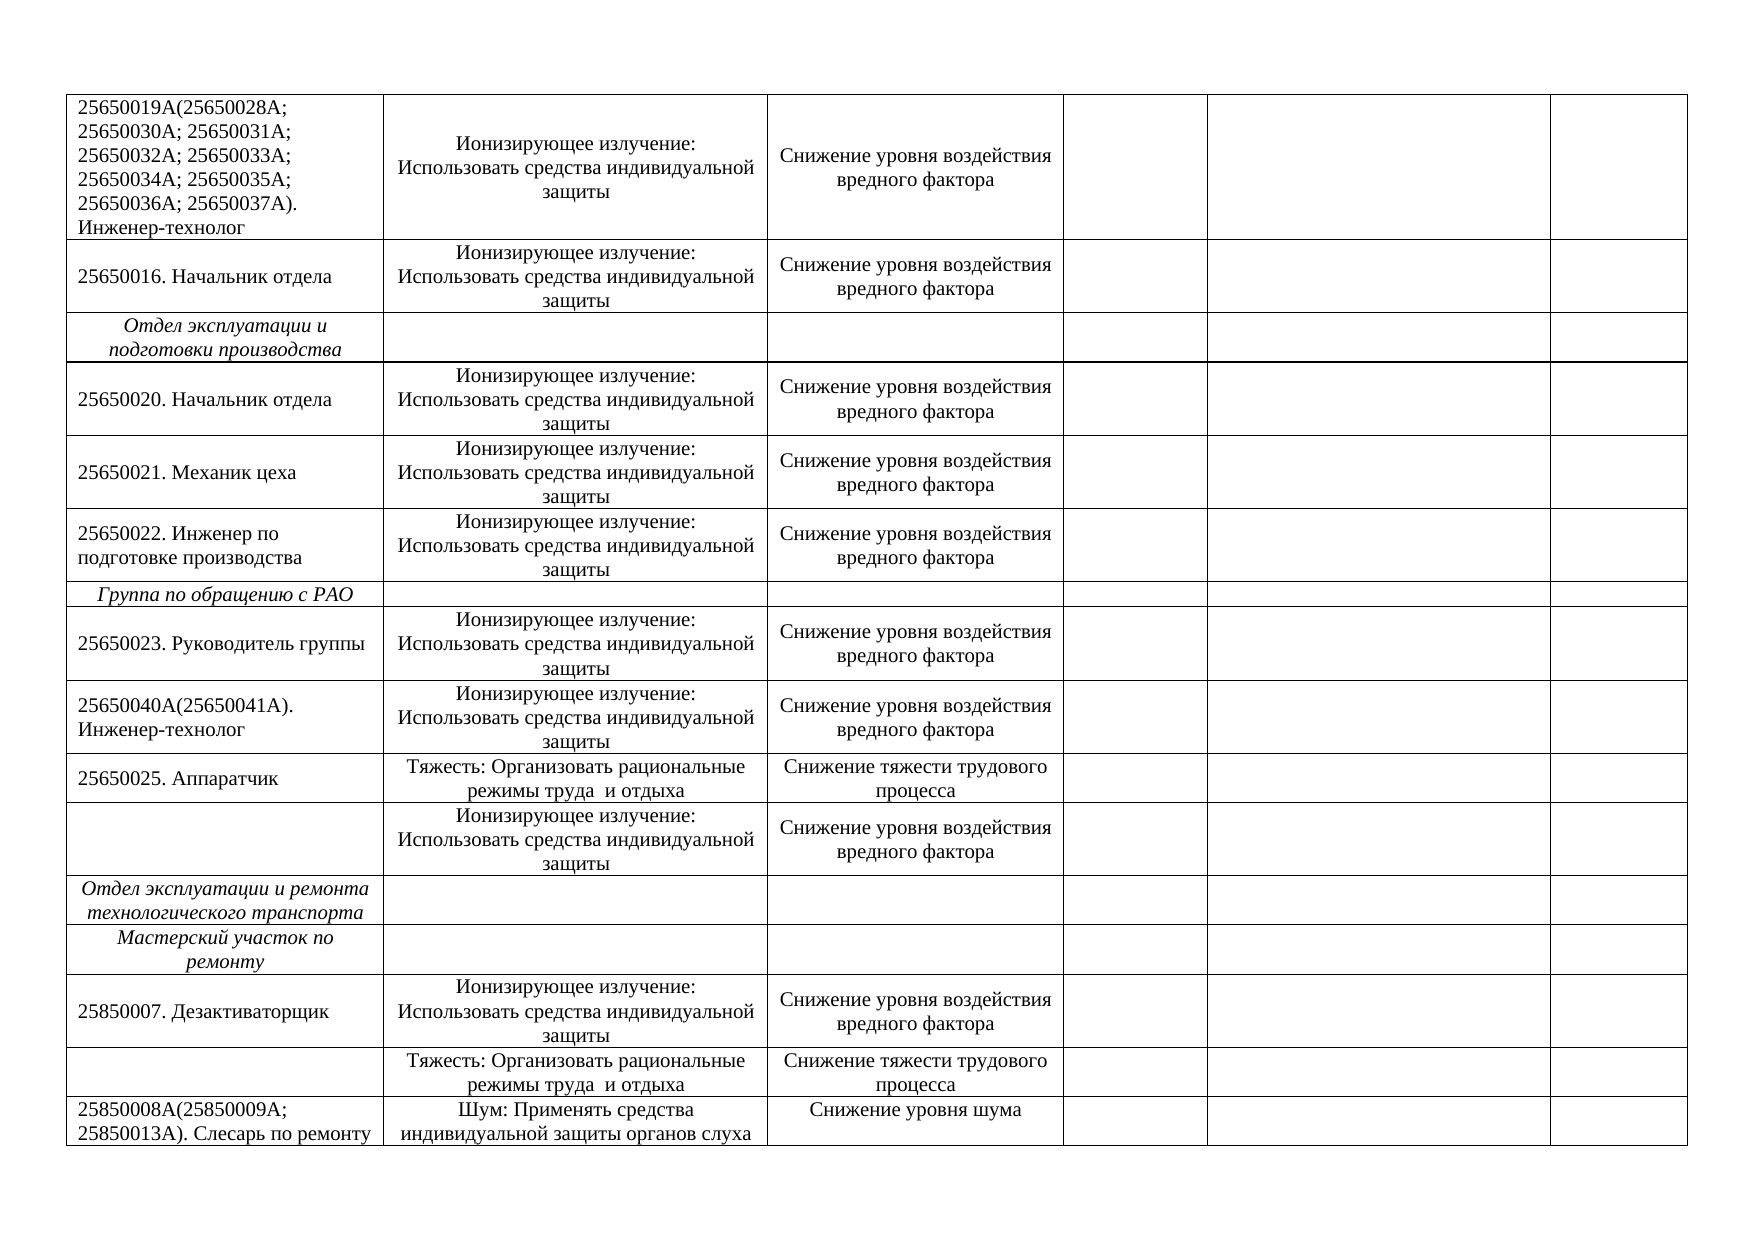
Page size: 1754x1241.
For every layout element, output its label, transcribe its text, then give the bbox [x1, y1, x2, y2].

table_cell [67, 803, 383, 875]
table_cell [1551, 754, 1687, 802]
table_cell [1208, 876, 1550, 924]
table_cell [768, 1097, 1063, 1145]
table_cell [768, 876, 1063, 924]
table_cell [1551, 1048, 1687, 1096]
table_cell Ионизирующее излучение: Использовать средства индивидуальной защиты [384, 803, 767, 875]
table_cell [1064, 1097, 1207, 1145]
table_cell [1551, 607, 1687, 679]
table_cell [67, 1048, 383, 1096]
table_cell Снижение тяжести трудового процесса [768, 1048, 1063, 1096]
table_cell [1551, 313, 1687, 361]
table_cell Тяжесть: Организовать рациональные режимы труда и отдыха [384, 754, 767, 802]
table_cell [1551, 240, 1687, 312]
table_cell Отдел эксплуатации и подготовки производства [67, 313, 383, 361]
table_cell 25650025. Аппаратчик [67, 754, 383, 802]
table_cell Ионизирующее излучение: Использовать средства индивидуальной защиты [384, 607, 767, 679]
table_cell Ионизирующее излучение: Использовать средства индивидуальной защиты [384, 681, 767, 753]
table_cell Ионизирующее излучение: Использовать средства индивидуальной защиты [384, 975, 767, 1047]
table_cell [1208, 582, 1550, 606]
table_cell [1208, 363, 1550, 435]
table_cell [1551, 925, 1687, 973]
table_cell [1208, 95, 1550, 239]
table_cell Снижение уровня воздействия вредного фактора [768, 363, 1063, 435]
table_cell Снижение уровня воздействия вредного фактора [768, 240, 1063, 312]
table_cell Снижение уровня воздействия вредного фактора [768, 803, 1063, 875]
table_cell [384, 582, 767, 606]
table_cell [1064, 509, 1207, 581]
table_cell Снижение уровня воздействия вредного фактора [768, 509, 1063, 581]
table_cell [1551, 803, 1687, 875]
table_cell 25650040А(25650041А). Инженер-технолог [67, 681, 383, 753]
table_cell [1064, 363, 1207, 435]
table_cell [1064, 803, 1207, 875]
table_cell 25850007. Дезактиваторщик [67, 975, 383, 1047]
table_cell [1551, 436, 1687, 508]
table_cell [1064, 313, 1207, 361]
table_cell [1064, 681, 1207, 753]
table_cell [1551, 509, 1687, 581]
table_cell [1208, 754, 1550, 802]
table_cell [1064, 925, 1207, 973]
table_cell [1208, 975, 1550, 1047]
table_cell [384, 1048, 767, 1096]
table_cell [1208, 1097, 1550, 1145]
table_cell [1064, 876, 1207, 924]
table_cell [384, 1097, 767, 1145]
table_cell [1208, 313, 1550, 361]
table_cell Ионизирующее излучение: Использовать средства индивидуальной защиты [384, 436, 767, 508]
table_cell [1064, 240, 1207, 312]
table_cell [1064, 1048, 1207, 1096]
table_cell Ионизирующее излучение: Использовать средства индивидуальной защиты [384, 363, 767, 435]
table_cell [1208, 681, 1550, 753]
table_cell Снижение тяжести трудового процесса [768, 754, 1063, 802]
table_cell [1064, 582, 1207, 606]
table_cell [1208, 803, 1550, 875]
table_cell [384, 95, 767, 239]
table_cell [1551, 363, 1687, 435]
table_cell [768, 925, 1063, 973]
table_cell 25650016. Начальник отдела [67, 240, 383, 312]
table_cell [1064, 607, 1207, 679]
table_cell [1551, 1097, 1687, 1145]
table_cell [1064, 95, 1207, 239]
table_cell Отдел эксплуатации и ремонта технологического транспорта [67, 876, 383, 924]
table_cell 25650022. Инженер по подготовке производства [67, 509, 383, 581]
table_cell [768, 95, 1063, 239]
table_cell [1064, 436, 1207, 508]
table_cell [1551, 582, 1687, 606]
table_cell 25650020. Начальник отдела [67, 363, 383, 435]
table_cell [1064, 975, 1207, 1047]
table_cell [384, 313, 767, 361]
table_cell Ионизирующее излучение: Использовать средства индивидуальной защиты [384, 240, 767, 312]
table_cell 25650023. Руководитель группы [67, 607, 383, 679]
table_cell 25650021. Механик цеха [67, 436, 383, 508]
table_cell [1064, 754, 1207, 802]
table_cell Группа по обращению с РАО [67, 582, 383, 606]
table_cell [384, 925, 767, 973]
table_cell [1208, 1048, 1550, 1096]
table_cell 25650019А(25650028А; 25650030А; 25650031А; 25650032А; 25650033А; 25650034А; 25650035А; 25650036А; 25650037А). Инженер-технолог [67, 95, 383, 239]
table_cell [1208, 607, 1550, 679]
table_cell [1551, 681, 1687, 753]
table_cell Мастерский участок по ремонту [67, 925, 383, 973]
table_cell Снижение уровня воздействия вредного фактора [768, 436, 1063, 508]
table_cell [768, 582, 1063, 606]
table_cell Снижение уровня воздействия вредного фактора [768, 681, 1063, 753]
table_cell Снижение уровня воздействия вредного фактора [768, 607, 1063, 679]
table_cell [384, 876, 767, 924]
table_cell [67, 1097, 383, 1145]
table_cell [1208, 925, 1550, 973]
table_cell [1208, 240, 1550, 312]
table_cell [768, 313, 1063, 361]
table_cell [1208, 509, 1550, 581]
table_cell [1208, 436, 1550, 508]
table_cell Снижение уровня воздействия вредного фактора [768, 975, 1063, 1047]
table_cell [1551, 876, 1687, 924]
table_cell [1551, 975, 1687, 1047]
table_cell [1551, 95, 1687, 239]
table_cell Ионизирующее излучение: Использовать средства индивидуальной защиты [384, 509, 767, 581]
